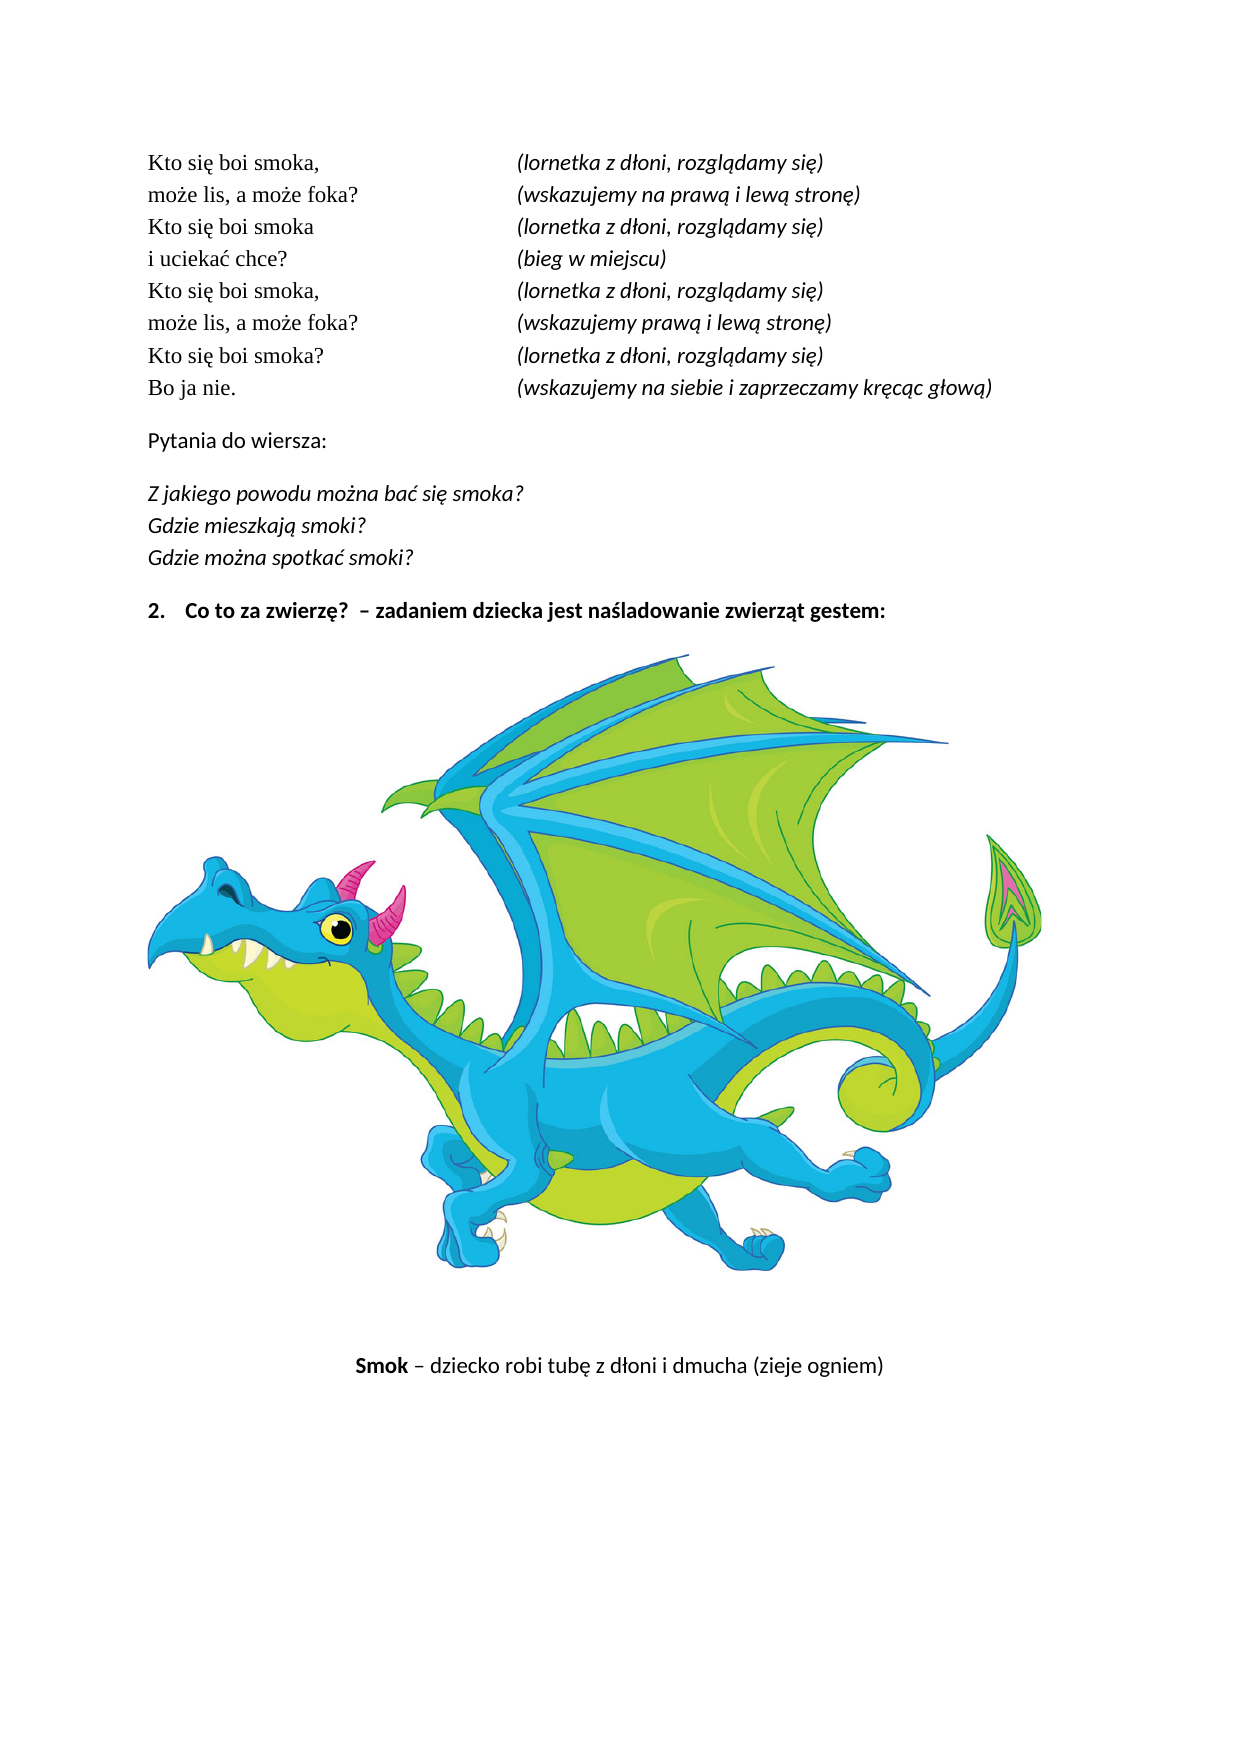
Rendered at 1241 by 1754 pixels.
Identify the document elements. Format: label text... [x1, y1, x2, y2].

text Smok – dziecko robi tubę z dłoni i dmucha (zieje ogniem) [148, 1351, 1093, 1379]
text Pytania do wiersza: [148, 426, 1093, 454]
picture [147, 649, 1042, 1273]
text Kto się boi smoka, (lornetka z dłoni, rozglądamy się) może lis, a może foka? (wskazujemy na prawą i lewą stronę) Kto się boi smoka (lornetka z dłoni, rozglądamy się) i uciekać chce? (bieg w miejscu) Kto się boi smoka, (lornetka z dłoni, rozglądamy się) może lis, a może foka? (wskazujemy prawą i lewą stronę) Kto się boi smoka? (lornetka z dłoni, rozglądamy się) Bo ja nie. (wskazujemy na siebie i zaprzeczamy kręcąc głową) [148, 148, 1093, 401]
list Co to za zwierzę? – zadaniem dziecka jest naśladowanie zwierząt gestem: [148, 596, 1093, 624]
text Z jakiego powodu można bać się smoka? Gdzie mieszkają smoki? Gdzie można spotkać smoki? [148, 479, 1093, 571]
